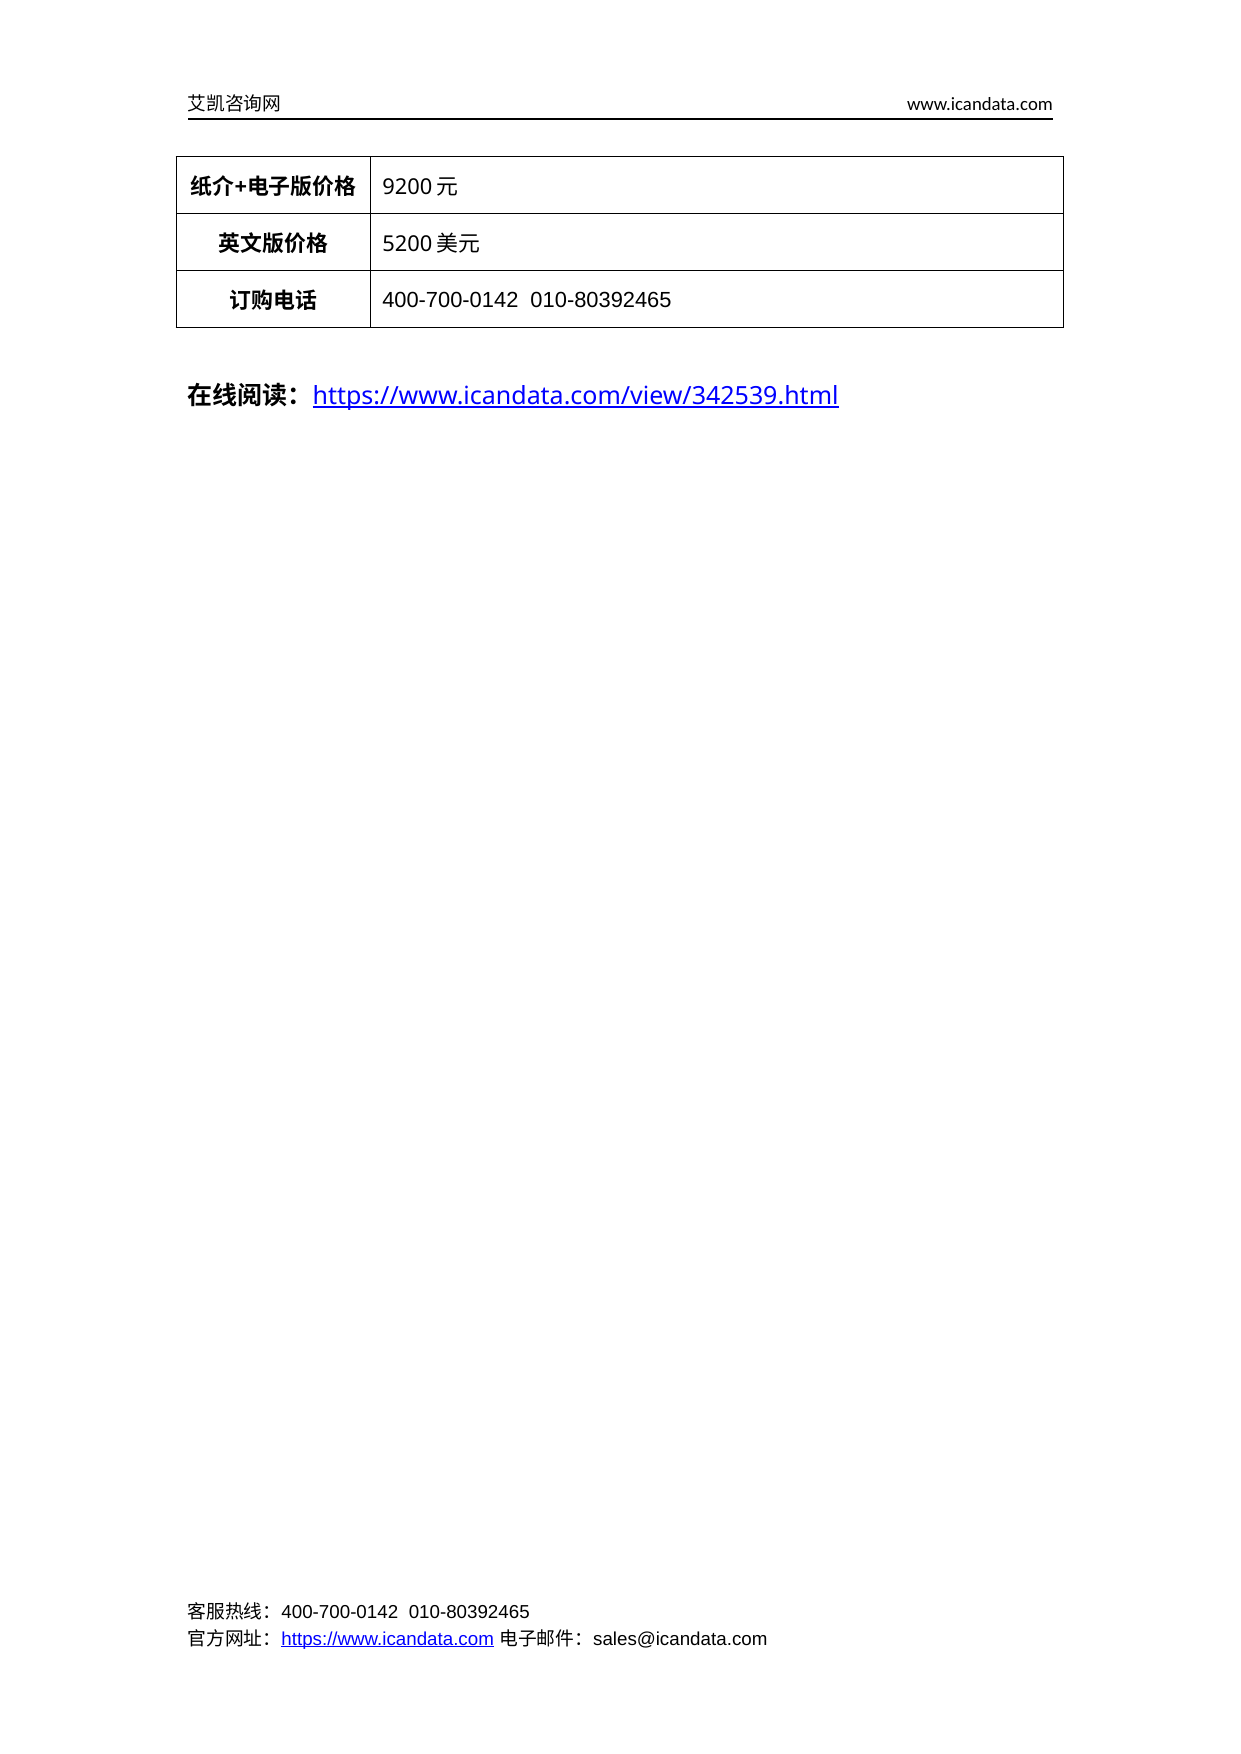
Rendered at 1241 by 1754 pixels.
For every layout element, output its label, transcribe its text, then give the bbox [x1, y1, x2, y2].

table_cell 400-700-0142 010-80392465 [371, 271, 1063, 327]
table_cell 9200元 [371, 157, 1063, 213]
table_cell 订购电话 [177, 271, 370, 327]
table_cell 纸介+电子版价格 [177, 157, 370, 213]
text 在线阅读：https://www.icandata.com/view/342539.html [187, 361, 1053, 426]
table_cell 英文版价格 [177, 214, 370, 270]
table_cell 5200美元 [371, 214, 1063, 270]
